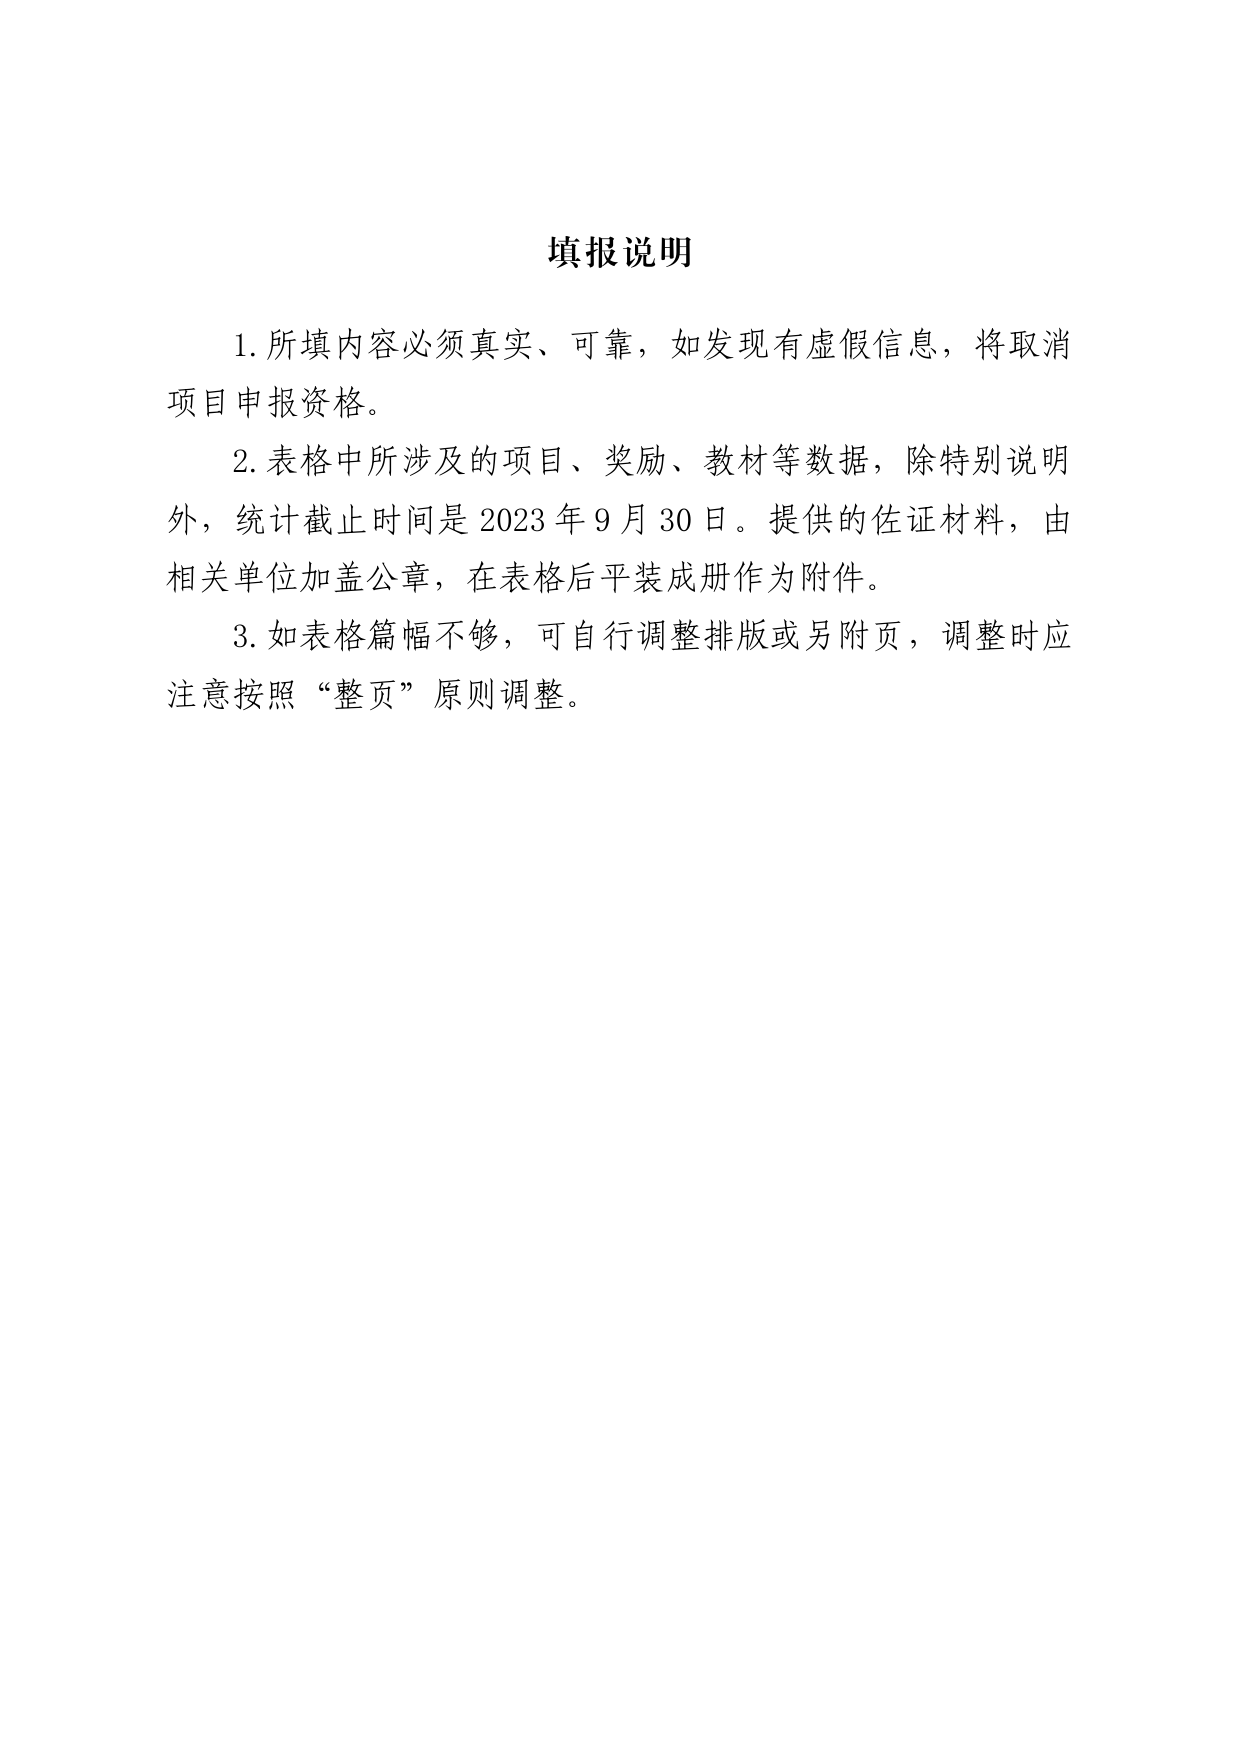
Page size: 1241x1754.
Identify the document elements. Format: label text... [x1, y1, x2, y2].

text 1.所填内容必须真实、可靠，如发现有虚假信息，将取消项目申报资格。 [165, 309, 1075, 426]
text 3.如表格篇幅不够，可自行调整排版或另附页，调整时应注意按照“整页”原则调整。 [165, 601, 1075, 718]
text 2.表格中所涉及的项目、奖励、教材等数据，除特别说明外，统计截止时间是2023年9月30日。提供的佐证材料，由相关单位加盖公章，在表格后平装成册作为附件。 [165, 426, 1075, 601]
text 填报说明 [165, 234, 1075, 274]
